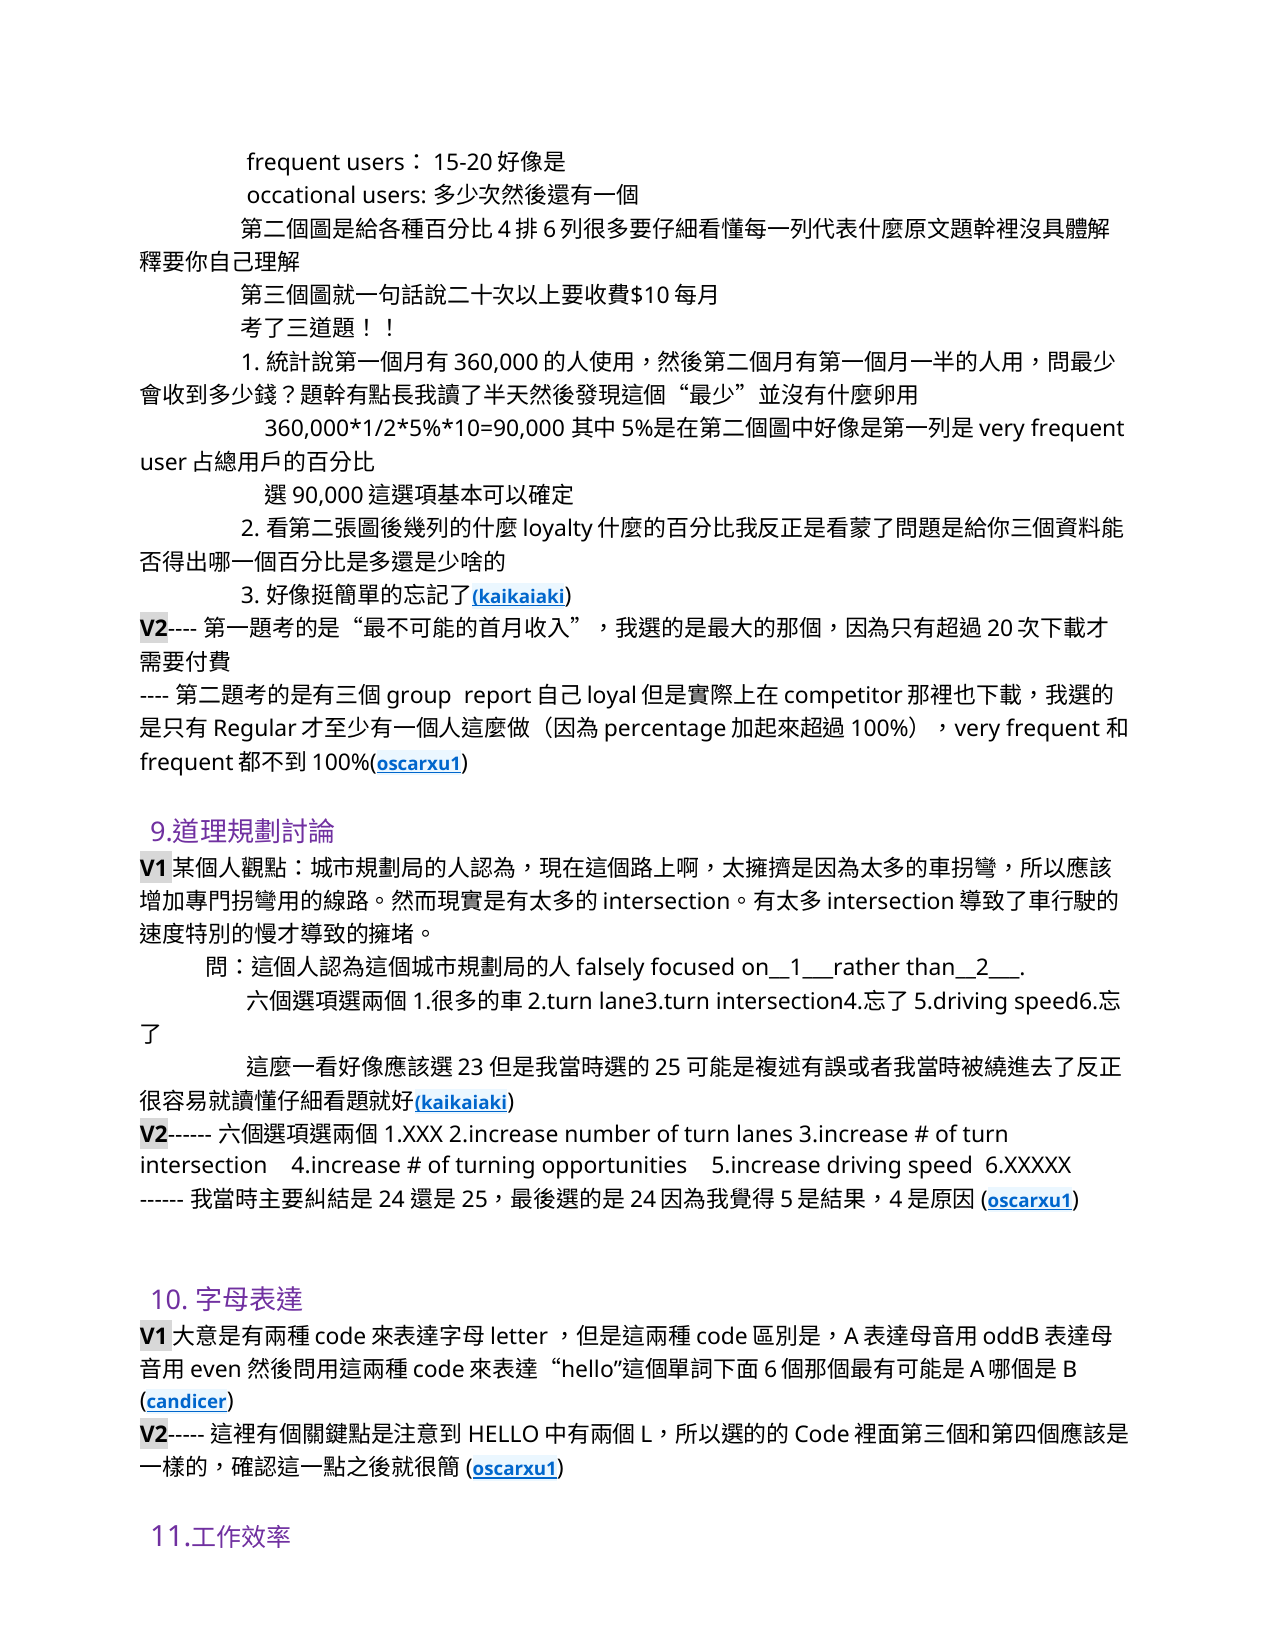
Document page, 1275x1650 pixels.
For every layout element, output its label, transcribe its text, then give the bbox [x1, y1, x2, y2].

text frequent users： 15-20好像是 [139, 144, 1131, 177]
subtitle 9.道理規劃討論 [149, 808, 1131, 849]
text 2. 看第二張圖後幾列的什麼loyalty什麼的百分比我反正是看蒙了問題是給你三個資料能否得出哪一個百分比是多還是少啥的 [139, 510, 1131, 577]
text V1某個人觀點：城市規劃局的人認為，現在這個路上啊，太擁擠是因為太多的車拐彎，所以應該增加專門拐彎用的線路。然而現實是有太多的intersection。有太多intersection導致了車行駛的速度特別的慢才導致的擁堵。 [139, 849, 1131, 949]
text ------ 我當時主要糾結是 24 還是 25，最後選的是24因為我覺得5是結果，4是原因 (oscarxu1) [139, 1180, 1131, 1214]
text 第二個圖是給各種百分比 4排6列很多要仔細看懂每一列代表什麼原文題幹裡沒具體解釋要你自己理解 [139, 210, 1131, 277]
text 第三個圖就一句話說二十次以上要收費$10每月 [139, 277, 1131, 310]
subtitle 10. 字母表達 [149, 1276, 1131, 1318]
text 1. 統計說第一個月有360,000的人使用，然後第二個月有第一個月一半的人用，問最少會收到多少錢？題幹有點長我讀了半天然後發現這個“最少”並沒有什麼卵用 [139, 344, 1131, 410]
text V2---- 第一題考的是“最不可能的首月收入”，我選的是最大的那個，因為只有超過20次下載才需要付費 ---- 第二題考的是有三個group report自己loyal但是實際上在competitor那裡也下載，我選的是只有Regular才至少有一個人這麼做（因為percentage加起來超過100%），very frequent 和frequent都不到100%(oscarxu1) [139, 610, 1131, 777]
text 360,000*1/2*5%*10=90,000 其中5%是在第二個圖中好像是第一列是very frequent user占總用戶的百分比 [139, 410, 1131, 477]
text 這麼一看好像應該選23 但是我當時選的25 可能是複述有誤或者我當時被繞進去了反正很容易就讀懂仔細看題就好(kaikaiaki) [139, 1049, 1131, 1116]
text 考了三道題！！ [139, 310, 1131, 344]
text 3. 好像挺簡單的忘記了(kaikaiaki) [139, 577, 1131, 610]
text V1大意是有兩種code來表達字母letter ，但是這兩種code區別是，A表達母音用oddB表達母音用even 然後問用這兩種code來表達“hello”這個單詞下面6個那個最有可能是A哪個是B (candicer) [139, 1318, 1131, 1416]
text occational users: 多少次然後還有一個 [139, 177, 1131, 210]
text 選90,000這選項基本可以確定 [139, 477, 1131, 510]
text V2------ 六個選項選兩個 1.XXX 2.increase number of turn lanes 3.increase # of turn intersection 4.increase # of turning opportunities 5.increase driving speed 6.XXXXX [139, 1116, 1131, 1180]
subtitle 11.工作效率 [150, 1513, 1131, 1555]
text 問：這個人認為這個城市規劃局的人falsely focused on__1___rather than__2___. [139, 949, 1131, 983]
text 六個選項選兩個 1.很多的車2.turn lane3.turn intersection4.忘了5.driving speed6.忘了 [139, 983, 1131, 1049]
text V2----- 這裡有個關鍵點是注意到 HELLO中有兩個L，所以選的的Code裡面第三個和第四個應該是一樣的，確認這一點之後就很簡 (oscarxu1) [139, 1416, 1131, 1482]
